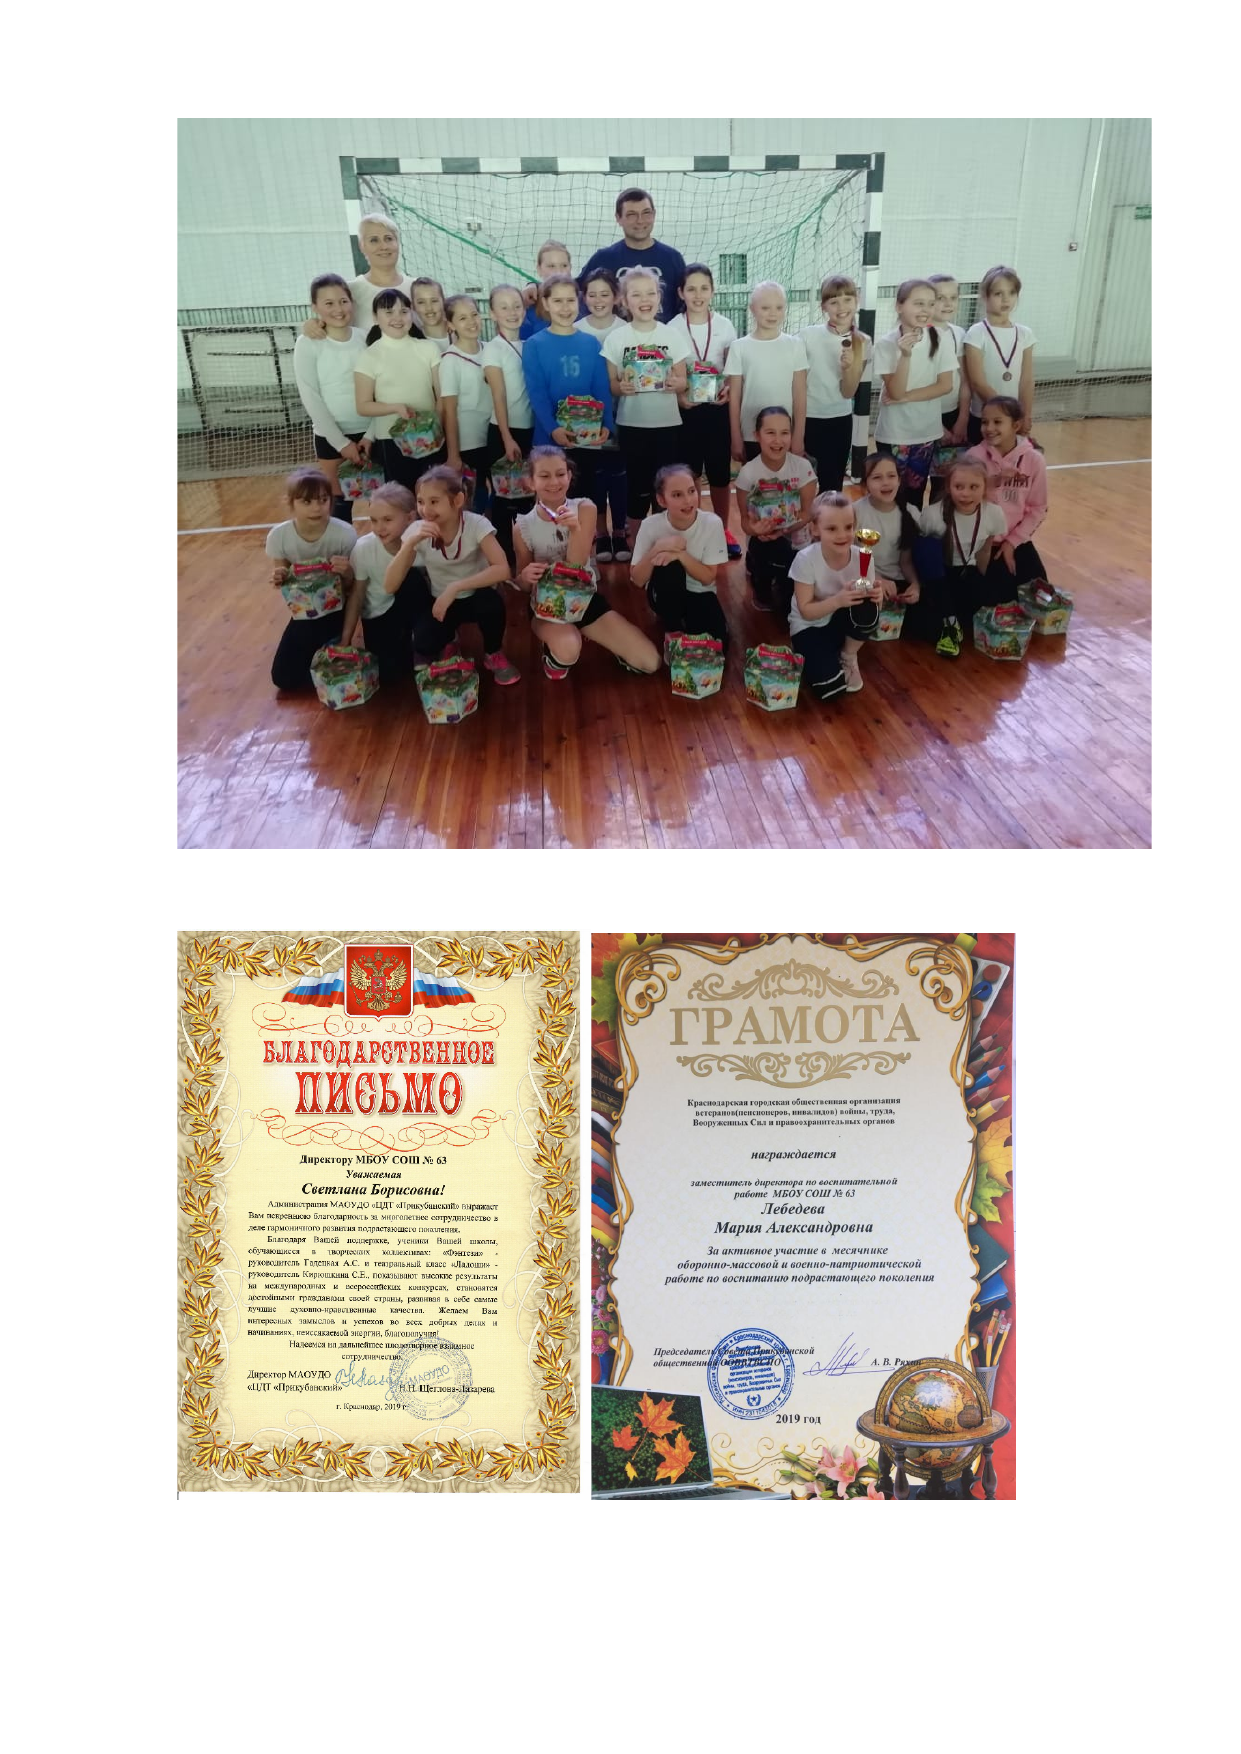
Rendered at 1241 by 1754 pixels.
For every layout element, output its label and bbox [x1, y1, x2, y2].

picture [177, 929, 1016, 1500]
picture [177, 118, 1152, 849]
